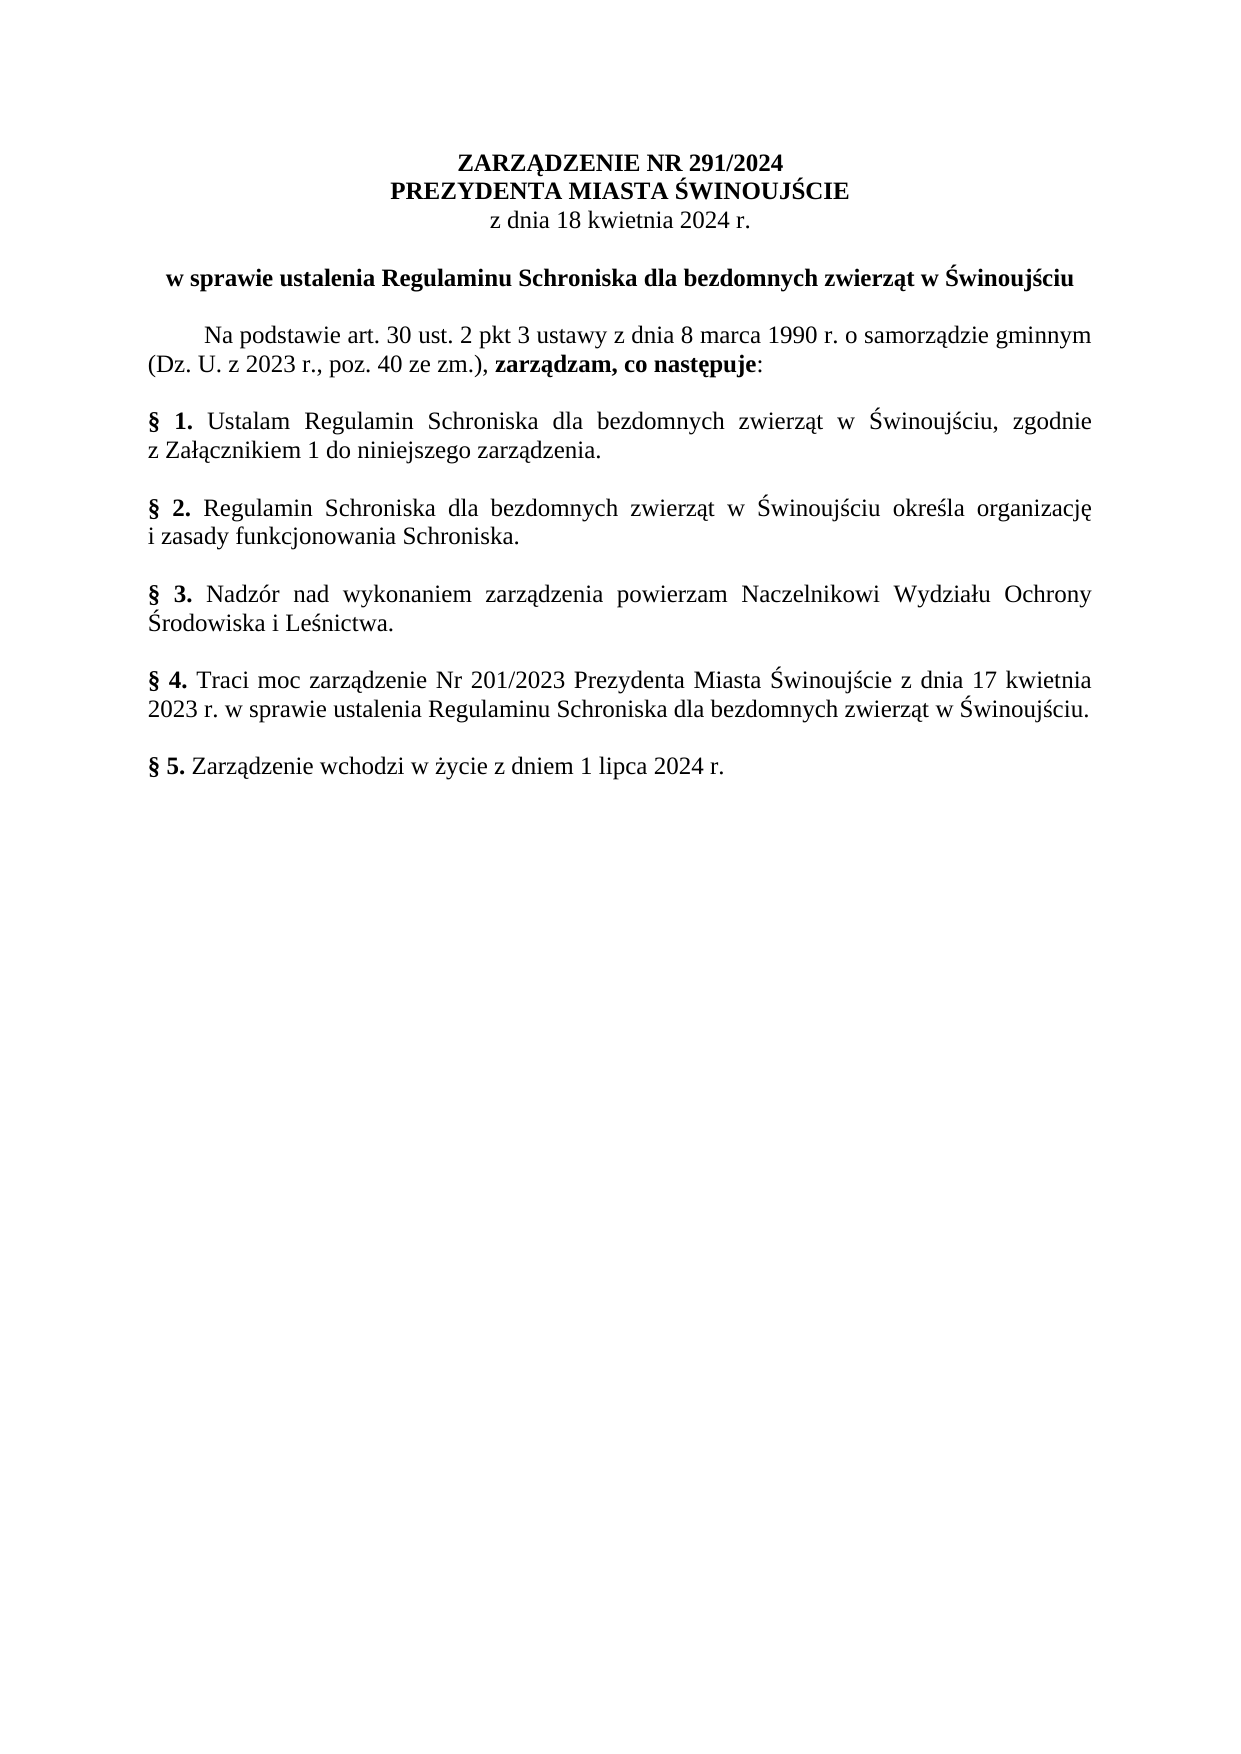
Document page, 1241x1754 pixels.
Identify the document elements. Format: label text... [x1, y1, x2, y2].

text § 5. Zarządzenie wchodzi w życie z dniem 1 lipca 2024 r. [148, 751, 1093, 780]
text PREZYDENTA MIASTA ŚWINOUJŚCIE [148, 176, 1093, 205]
text § 4. Traci moc zarządzenie Nr 201/2023 Prezydenta Miasta Świnoujście z dnia 17 kwietnia 2023 r. w sprawie ustalenia Regulaminu Schroniska dla bezdomnych zwierząt w Świnoujściu. [148, 665, 1093, 723]
text w sprawie ustalenia Regulaminu Schroniska dla bezdomnych zwierząt w Świnoujściu [148, 263, 1093, 291]
text ZARZĄDZENIE NR 291/2024 [148, 148, 1093, 176]
text § 3. Nadzór nad wykonaniem zarządzenia powierzam Naczelnikowi Wydziału Ochrony Środowiska i Leśnictwa. [148, 579, 1093, 636]
text Na podstawie art. 30 ust. 2 pkt 3 ustawy z dnia 8 marca 1990 r. o samorządzie gminnym (Dz. U. z 2023 r., poz. 40 ze zm.), zarządzam, co następuje: [148, 320, 1093, 378]
text § 2. Regulamin Schroniska dla bezdomnych zwierząt w Świnoujściu określa organizację i zasady funkcjonowania Schroniska. [148, 493, 1093, 550]
text § 1. Ustalam Regulamin Schroniska dla bezdomnych zwierząt w Świnoujściu, zgodnie z Załącznikiem 1 do niniejszego zarządzenia. [148, 406, 1093, 464]
text z dnia 18 kwietnia 2024 r. [148, 205, 1093, 234]
